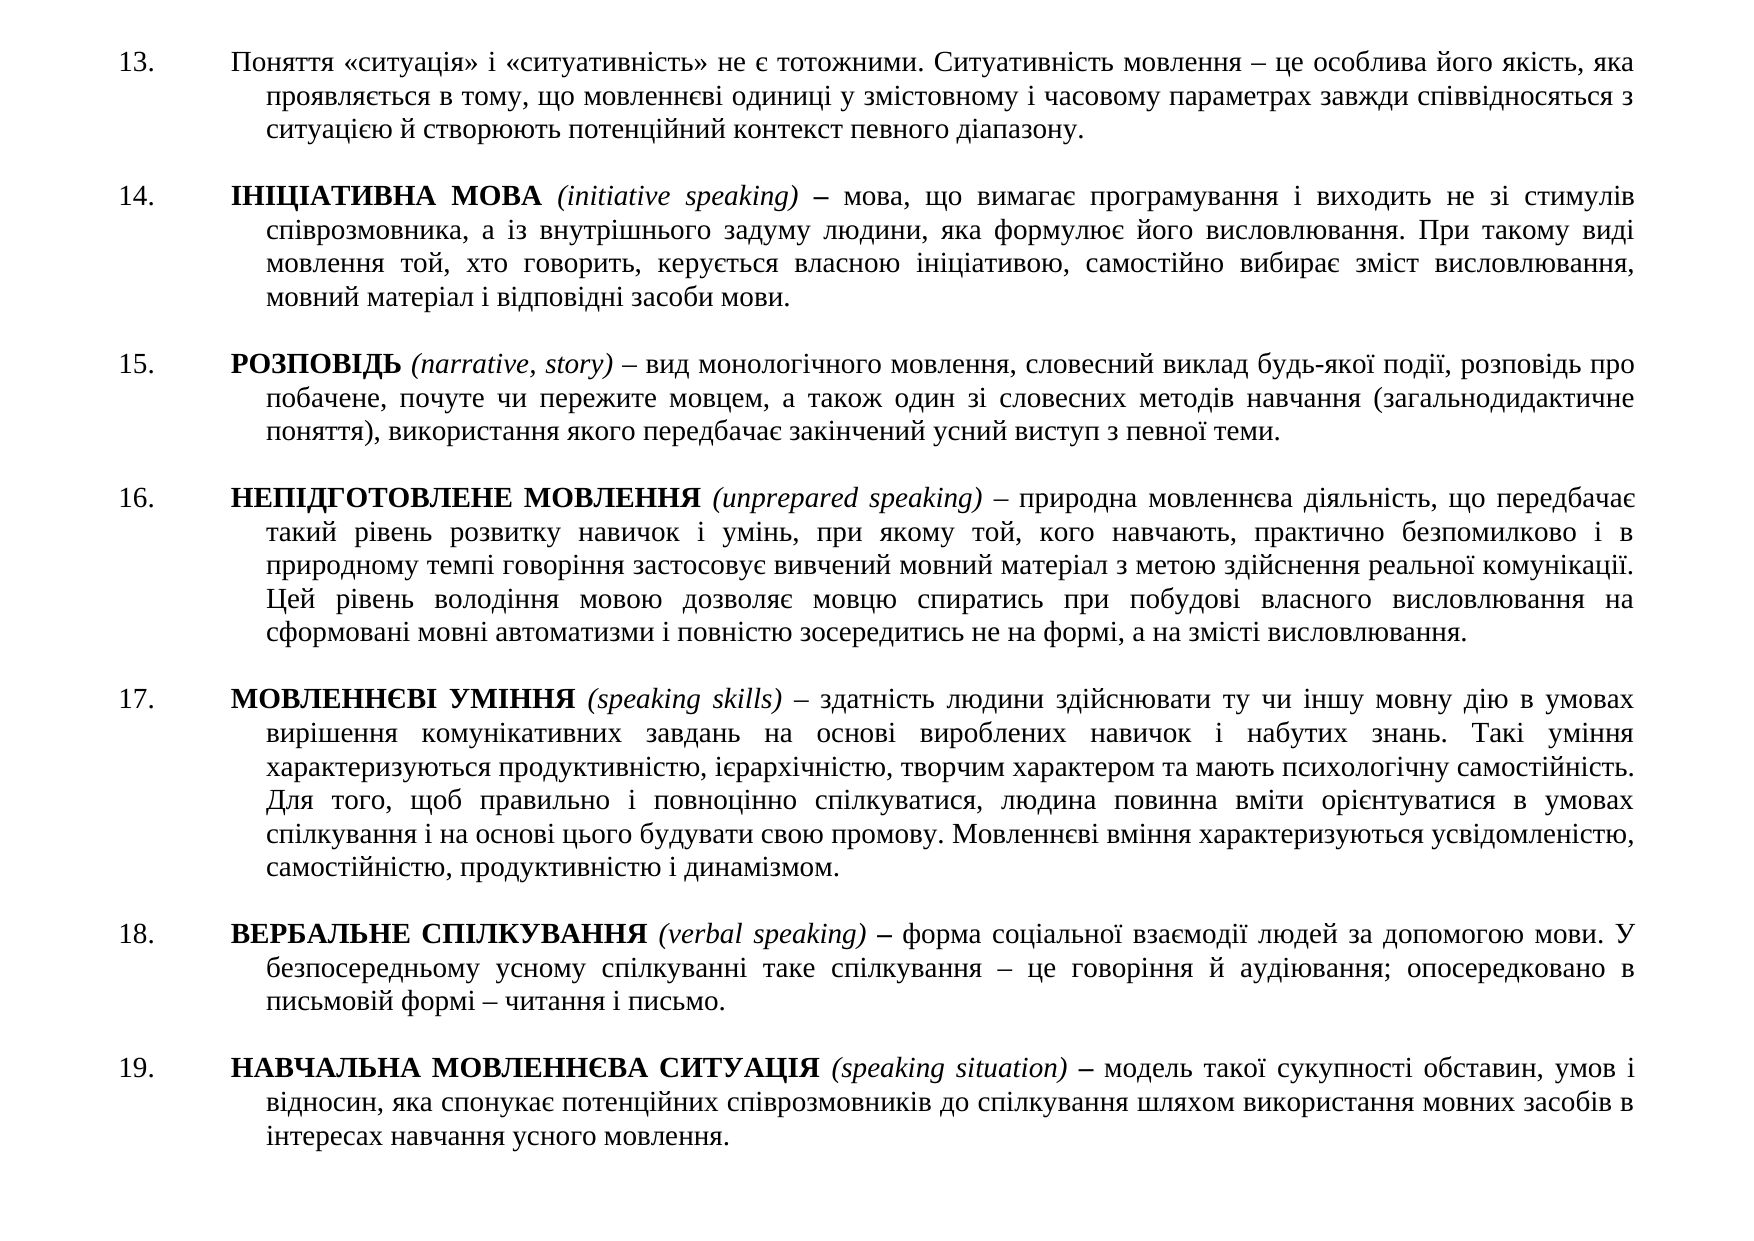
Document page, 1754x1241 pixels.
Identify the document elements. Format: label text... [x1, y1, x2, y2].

list ВЕРБАЛЬНЕ СПІЛКУВАННЯ (verbal speaking) – форма соціальної взаємодії людей за допомогою мови. У безпосередньому усному спілкуванні таке спілкування – це говоріння й аудіювання; опосередковано в письмовій формі – читання і письмо. [118, 916, 1636, 1017]
list ІНІЦІАТИВНА МОВА (initiative speaking) – мова, що вимагає програмування і виходить не зі стимулів співрозмовника, а із внутрішнього задуму людини, яка формулює його висловлювання. При такому виді мовлення той, хто говорить, керується власною ініціативою, самостійно вибирає зміст висловлювання, мовний матеріал і відповідні засоби мови. [118, 178, 1636, 313]
list Поняття «ситуація» і «ситуативність» не є тотожними. Ситуативність мовлення – це особлива його якість, яка проявляється в тому, що мовленнєві одиниці у змістовному і часовому параметрах завжди співвідносяться з ситуацією й створюють потенційний контекст певного діапазону. [118, 44, 1636, 145]
list МОВЛЕННЄВІ УМІННЯ (speaking skills) – здатність людини здійснювати ту чи іншу мовну дію в умовах вирішення комунікативних завдань на основі вироблених навичок і набутих знань. Такі уміння характеризуються продуктивністю, ієрархічністю, творчим характером та мають психологічну самостійність. Для того, щоб правильно і повноцінно спілкуватися, людина повинна вміти орієнтуватися в умовах спілкування і на основі цього будувати свою промову. Мовленнєві вміння характеризуються усвідомленістю, самостійністю, продуктивністю і динамізмом. [118, 682, 1636, 883]
list НЕПІДГОТОВЛЕНЕ МОВЛЕННЯ (unprepared speaking) – природна мовленнєва діяльність, що передбачає такий рівень розвитку навичок і умінь, при якому той, кого навчають, практично безпомилково і в природному темпі говоріння застосовує вивчений мовний матеріал з метою здійснення реальної комунікації. Цей рівень володіння мовою дозволяє мовцю спиратись при побудові власного висловлювання на сформовані мовні автоматизми і повністю зосередитись не на формі, а на змісті висловлювання. [118, 480, 1636, 648]
list РОЗПОВІДЬ (narrative, story) – вид монологічного мовлення, словесний виклад будь-якої події, розповідь про побачене, почуте чи пережите мовцем, а також один зі словесних методів навчання (загальнодидактичне поняття), використання якого передбачає закінчений усний виступ з певної теми. [118, 346, 1636, 447]
list НАВЧАЛЬНА МОВЛЕННЄВА СИТУАЦІЯ (speaking situation) – модель такої сукупності обставин, умов і відносин, яка спонукає потенційних співрозмовників до спілкування шляхом використання мовних засобів в інтересах навчання усного мовлення. [118, 1051, 1636, 1151]
